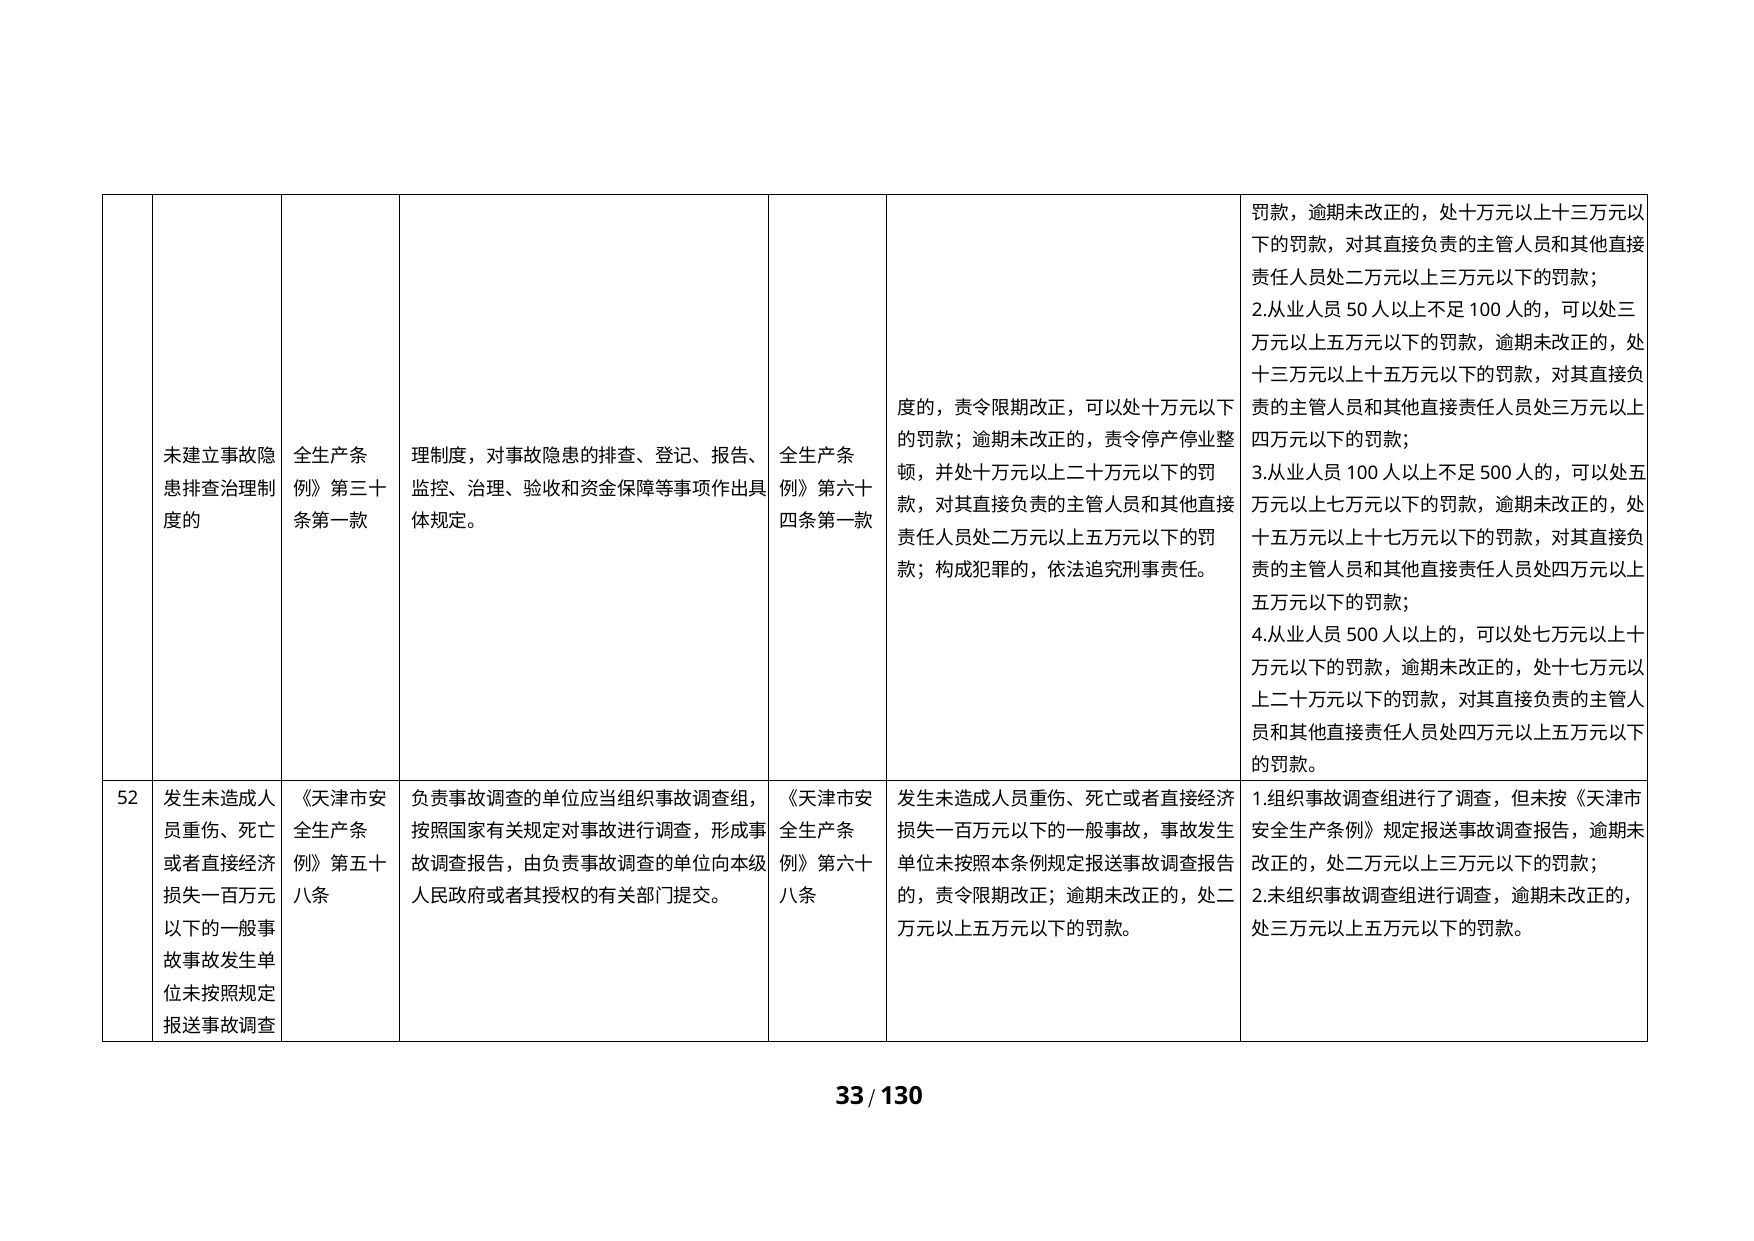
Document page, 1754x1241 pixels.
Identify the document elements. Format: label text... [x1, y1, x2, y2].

table_cell 52 [103, 781, 152, 1041]
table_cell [153, 195, 281, 780]
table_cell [1241, 781, 1647, 1041]
table_cell 《天津市安全生产条例》第五十八条 [282, 781, 399, 1041]
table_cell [400, 195, 768, 780]
table_cell 《天津市安全生产条例》第三十条第一款 [282, 195, 399, 780]
table_cell 51 [103, 195, 152, 780]
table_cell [887, 195, 1240, 780]
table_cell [887, 781, 1240, 1041]
table_cell 《天津市安全生产条例》第六十八条 [769, 781, 886, 1041]
table_cell 《天津市安全生产条例》第六十四条第一款 [769, 195, 886, 780]
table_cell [153, 781, 281, 1041]
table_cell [1241, 195, 1647, 780]
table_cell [400, 781, 768, 1041]
